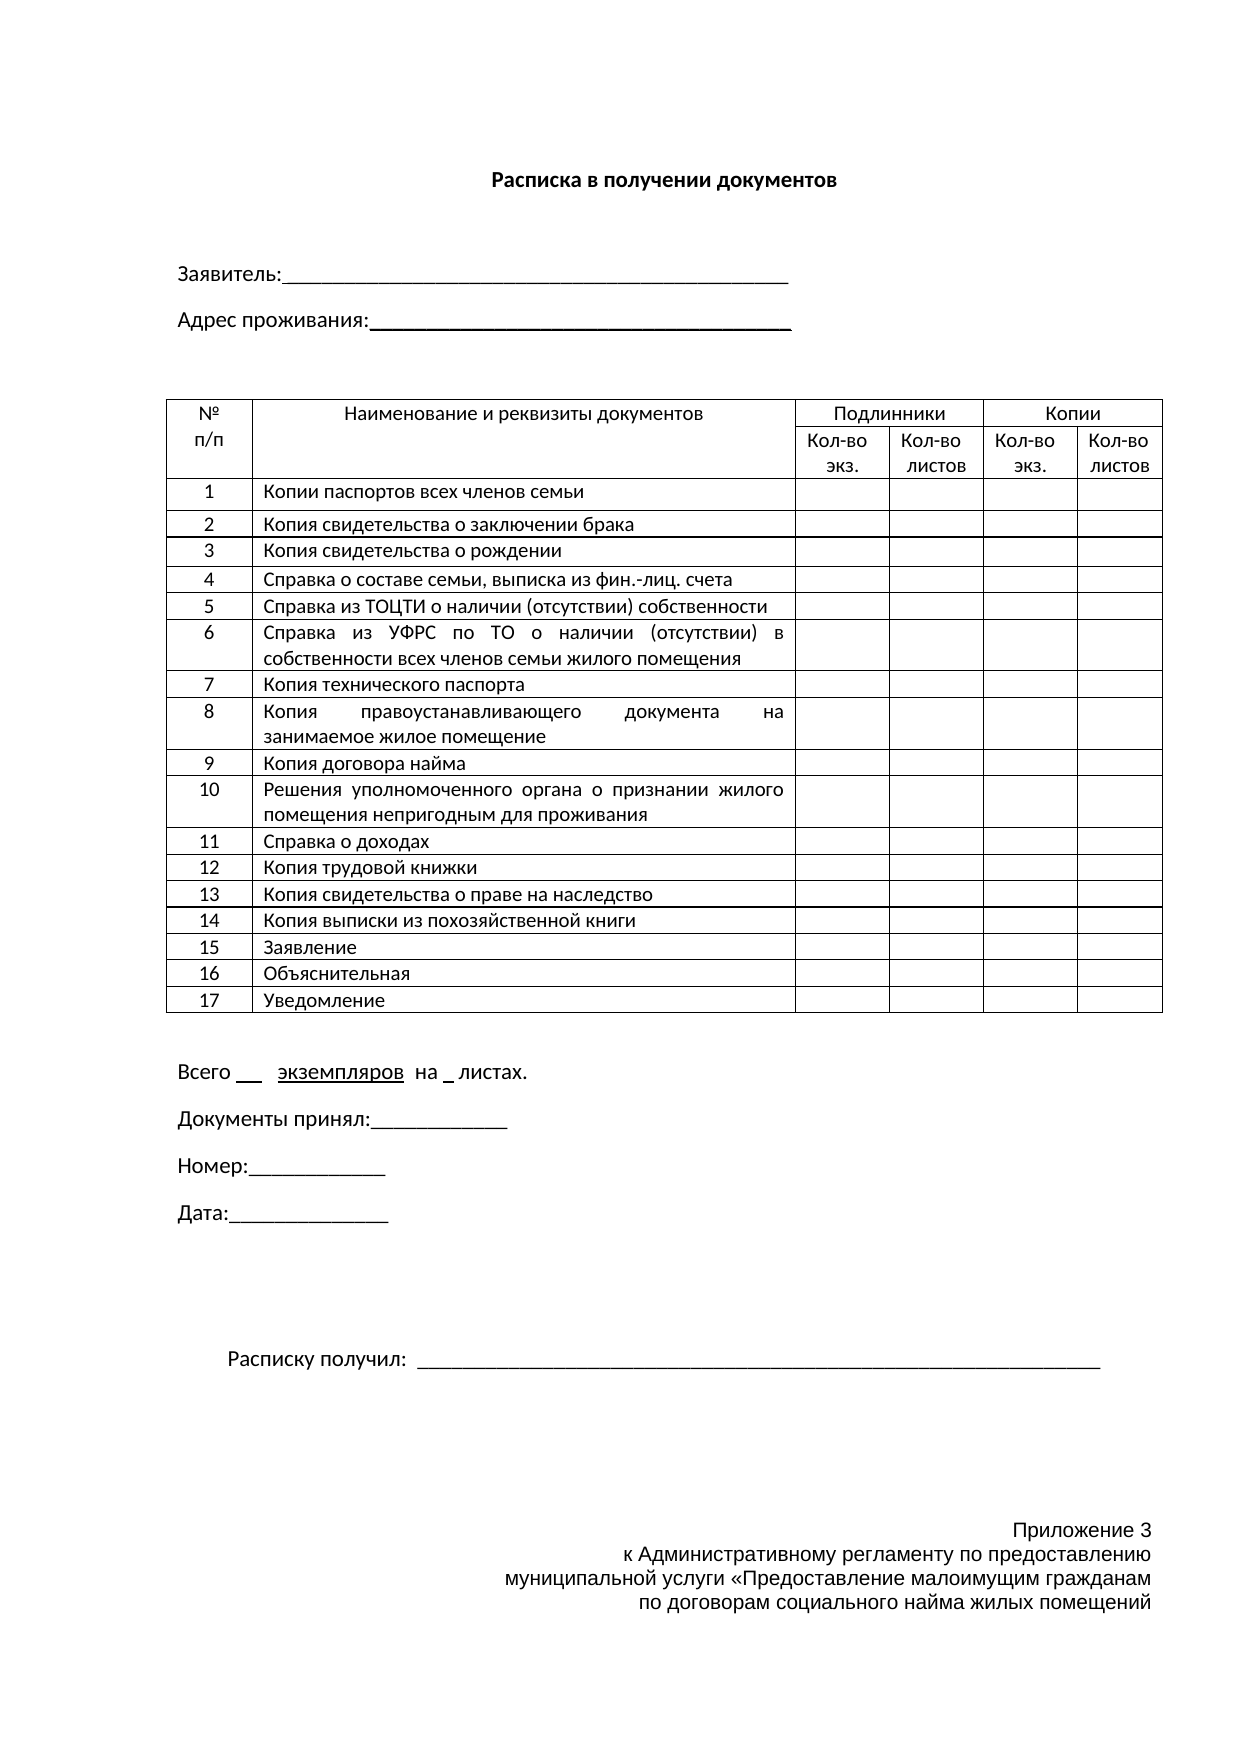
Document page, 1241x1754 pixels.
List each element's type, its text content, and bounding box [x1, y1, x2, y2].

table_cell 15 [167, 934, 252, 959]
table_cell [796, 855, 889, 880]
table_cell Копия выписки из похозяйственной книги [253, 908, 795, 933]
table_cell 16 [167, 960, 252, 986]
text Заявитель: ____________________________________________ [177, 259, 1152, 287]
table_cell [890, 511, 983, 536]
table_cell [890, 776, 983, 827]
table_cell 6 [167, 620, 252, 670]
table_cell 8 [167, 698, 252, 749]
table_cell 14 [167, 908, 252, 933]
table_cell [796, 593, 889, 618]
table_cell [796, 987, 889, 1012]
table_cell [984, 511, 1077, 536]
table_cell [984, 934, 1077, 959]
table_cell [1078, 750, 1162, 775]
table_cell 1 [167, 479, 252, 510]
table_cell [984, 776, 1077, 827]
table_cell [890, 855, 983, 880]
table_cell Уведомление [253, 987, 795, 1012]
table_cell [1078, 620, 1162, 670]
table_cell 4 [167, 567, 252, 592]
text к Административному регламенту по предоставлению [177, 1542, 1152, 1566]
table_cell Кол-во экз. [796, 427, 889, 478]
table_cell 17 [167, 987, 252, 1012]
table_cell [1078, 934, 1162, 959]
table_header Наименование и реквизиты документов [253, 400, 795, 478]
table_cell [984, 593, 1077, 618]
table_cell Копия свидетельства о праве на наследство [253, 881, 795, 906]
table_cell [984, 828, 1077, 853]
table_cell [890, 593, 983, 618]
table_cell Кол-во листов [1078, 427, 1162, 478]
table_cell [984, 671, 1077, 697]
text по договорам социального найма жилых помещений [177, 1590, 1152, 1614]
table_cell Копия правоустанавливающего документа на занимаемое жилое помещение [253, 698, 795, 749]
table_cell Кол-во листов [890, 427, 983, 478]
table_cell [796, 934, 889, 959]
table_cell Копии паспортов всех членов семьи [253, 479, 795, 510]
table_cell Справка из УФРС по ТО о наличии (отсутствии) в собственности всех членов семьи жилого помещения [253, 620, 795, 670]
table_cell Справка о составе семьи, выписка из фин.-лиц. счета [253, 567, 795, 592]
table_cell [1078, 698, 1162, 749]
table_cell [984, 908, 1077, 933]
table_cell [1078, 538, 1162, 566]
table_cell [890, 671, 983, 697]
table_cell [796, 479, 889, 510]
table_cell [890, 479, 983, 510]
table_cell 11 [167, 828, 252, 853]
table_cell Справка из ТОЦТИ о наличии (отсутствии) собственности [253, 593, 795, 618]
table_cell [890, 620, 983, 670]
table_cell [1078, 593, 1162, 618]
table_cell [984, 987, 1077, 1012]
table_cell [1078, 987, 1162, 1012]
table_cell [984, 479, 1077, 510]
table_cell [1078, 776, 1162, 827]
text Всего экземпляров на листах. [177, 1057, 1152, 1085]
table_cell Заявление [253, 934, 795, 959]
text Адрес проживания:_____________________________________ [177, 306, 1152, 334]
table_cell [1078, 828, 1162, 853]
table_header Копии [984, 400, 1162, 426]
table_cell [890, 828, 983, 853]
table_cell 9 [167, 750, 252, 775]
table_cell 12 [167, 855, 252, 880]
table_cell [890, 750, 983, 775]
table_cell [1078, 881, 1162, 906]
table_cell [890, 960, 983, 986]
table_cell [1078, 511, 1162, 536]
table_cell 5 [167, 593, 252, 618]
table_cell [796, 671, 889, 697]
table_header № п/п [167, 400, 252, 478]
table_cell 13 [167, 881, 252, 906]
table_cell Кол-во экз. [984, 427, 1077, 478]
table_cell [796, 698, 889, 749]
table_cell [890, 987, 983, 1012]
table_cell [796, 567, 889, 592]
text Приложение 3 [177, 1518, 1152, 1542]
table_cell [984, 567, 1077, 592]
text Расписка в получении документов [177, 165, 1152, 193]
text Номер:____________ [177, 1151, 1152, 1179]
table_cell Копия свидетельства о рождении [253, 538, 795, 566]
table_cell [890, 698, 983, 749]
table_cell Справка о доходах [253, 828, 795, 853]
text муниципальной услуги «Предоставление малоимущим гражданам [177, 1566, 1152, 1590]
table_cell [984, 620, 1077, 670]
table_cell [1078, 855, 1162, 880]
text Документы принял:____________ [177, 1104, 1152, 1132]
table_cell [796, 908, 889, 933]
table_cell Объяснительная [253, 960, 795, 986]
table_cell 7 [167, 671, 252, 697]
table_cell [1078, 671, 1162, 697]
table_cell [984, 750, 1077, 775]
table_cell [1078, 567, 1162, 592]
text Дата:______________ [177, 1198, 1152, 1226]
table_cell [984, 538, 1077, 566]
table_cell [1078, 960, 1162, 986]
table_cell Копия договора найма [253, 750, 795, 775]
table_cell 2 [167, 511, 252, 536]
table_cell [1078, 908, 1162, 933]
table_cell [796, 828, 889, 853]
table_header Подлинники [796, 400, 983, 426]
table_cell [796, 620, 889, 670]
table_cell [1078, 479, 1162, 510]
text Расписку получил: ____________________________________________________________ [177, 1344, 1152, 1372]
table_cell Копия трудовой книжки [253, 855, 795, 880]
table_cell [890, 908, 983, 933]
table_cell [890, 538, 983, 566]
table_cell [984, 855, 1077, 880]
table_cell [984, 698, 1077, 749]
table_cell [890, 934, 983, 959]
table_cell Решения уполномоченного органа о признании жилого помещения непригодным для проживания [253, 776, 795, 827]
table_cell [796, 538, 889, 566]
table_cell [890, 881, 983, 906]
table_cell [796, 750, 889, 775]
table_cell [796, 881, 889, 906]
table_cell 3 [167, 538, 252, 566]
table_cell [984, 960, 1077, 986]
table_cell [796, 776, 889, 827]
table_cell [890, 567, 983, 592]
table_cell [796, 511, 889, 536]
table_cell Копия свидетельства о заключении брака [253, 511, 795, 536]
table_cell [796, 960, 889, 986]
table_cell [984, 881, 1077, 906]
table_cell Копия технического паспорта [253, 671, 795, 697]
table_cell 10 [167, 776, 252, 827]
